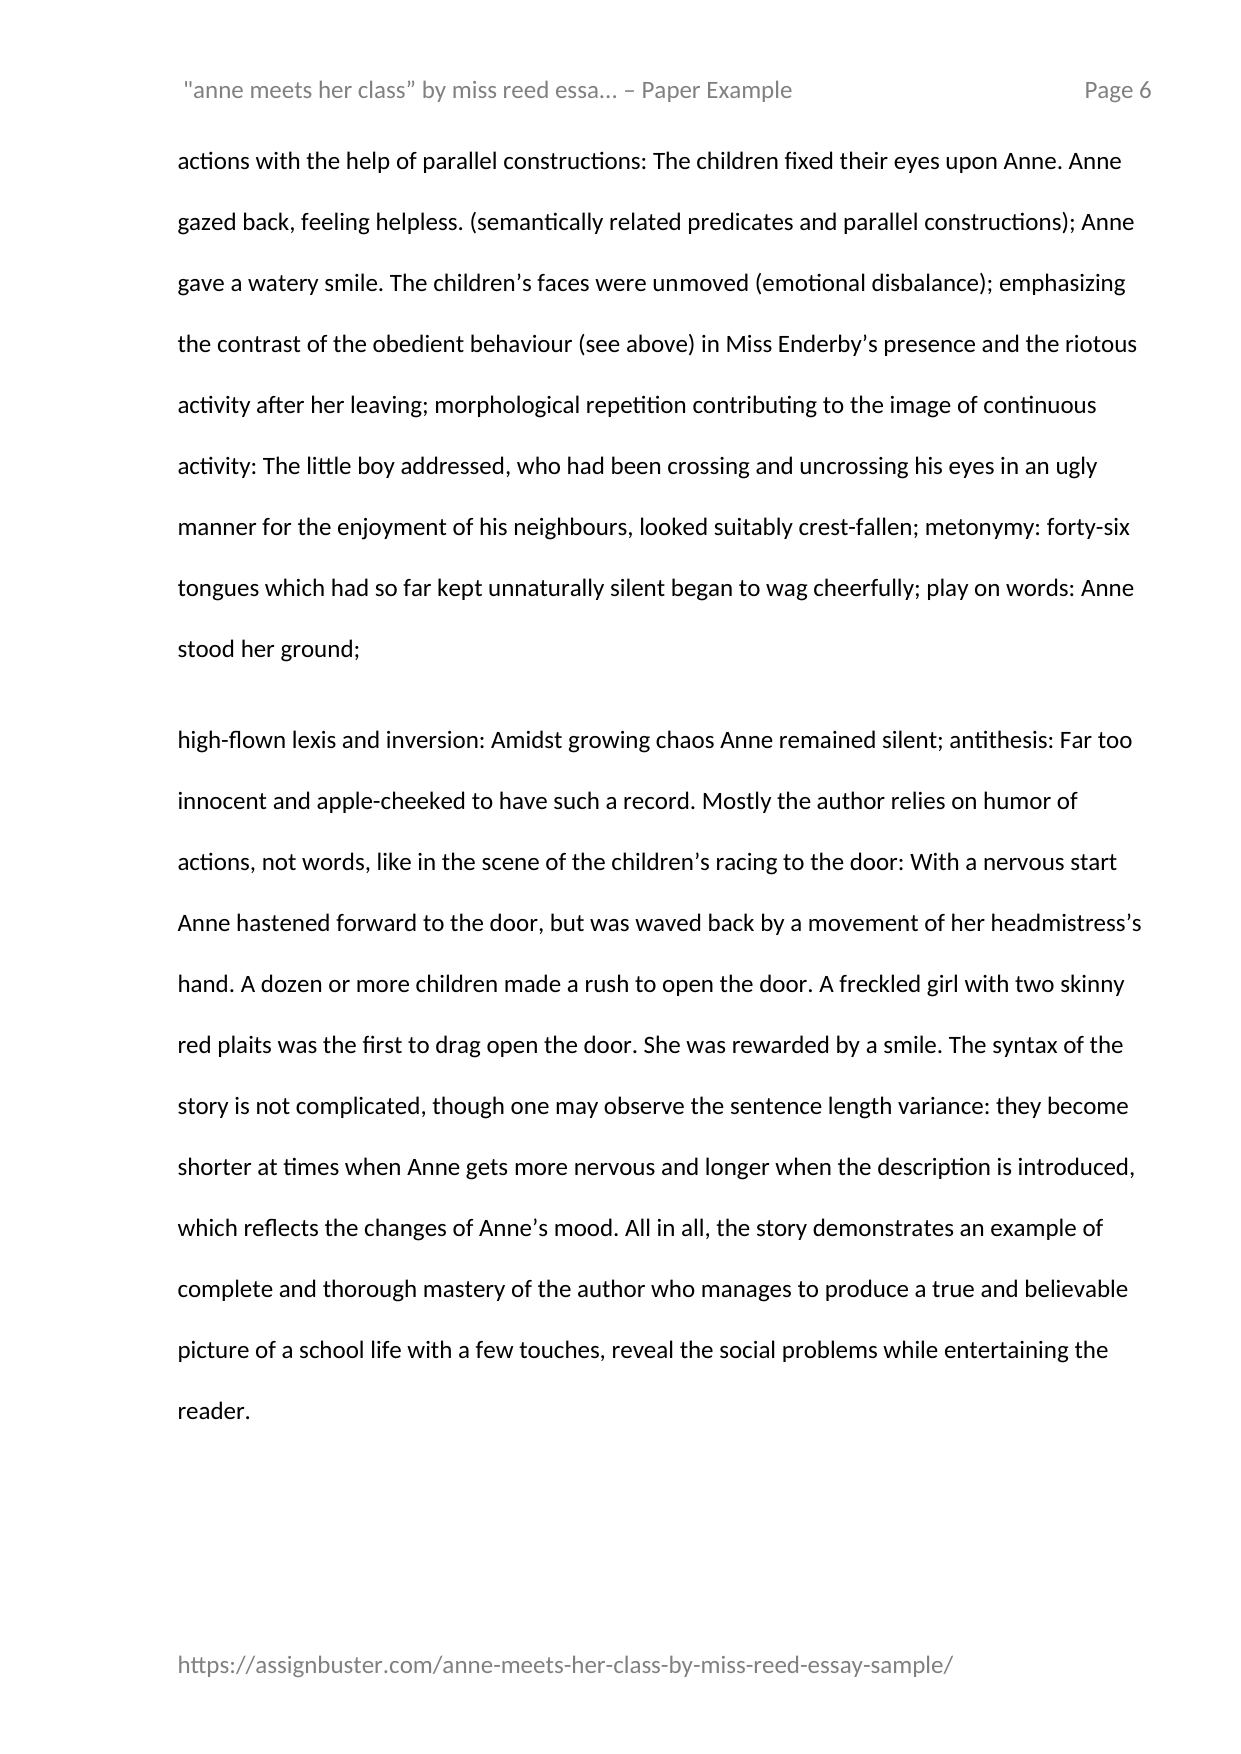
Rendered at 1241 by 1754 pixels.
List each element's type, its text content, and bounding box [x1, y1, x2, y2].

text high-flown lexis and inversion: Amidst growing chaos Anne remained silent; antithesis: Far too innocent and apple-cheeked to have such a record. Mostly the author relies on humor of actions, not words, like in the scene of the children’s racing to the door: With a nervous start Anne hastened forward to the door, but was waved back by a movement of her headmistress’s hand. A dozen or more children made a rush to open the door. A freckled girl with two skinny red plaits was the first to drag open the door. She was rewarded by a smile. The syntax of the story is not complicated, though one may observe the sentence length variance: they become shorter at times when Anne gets more nervous and longer when the description is introduced, which reflects the changes of Anne’s mood. All in all, the story demonstrates an example of complete and thorough mastery of the author who manages to produce a true and believable picture of a school life with a few touches, reveal the social problems while entertaining the reader. [177, 724, 1152, 1426]
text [177, 145, 1152, 664]
